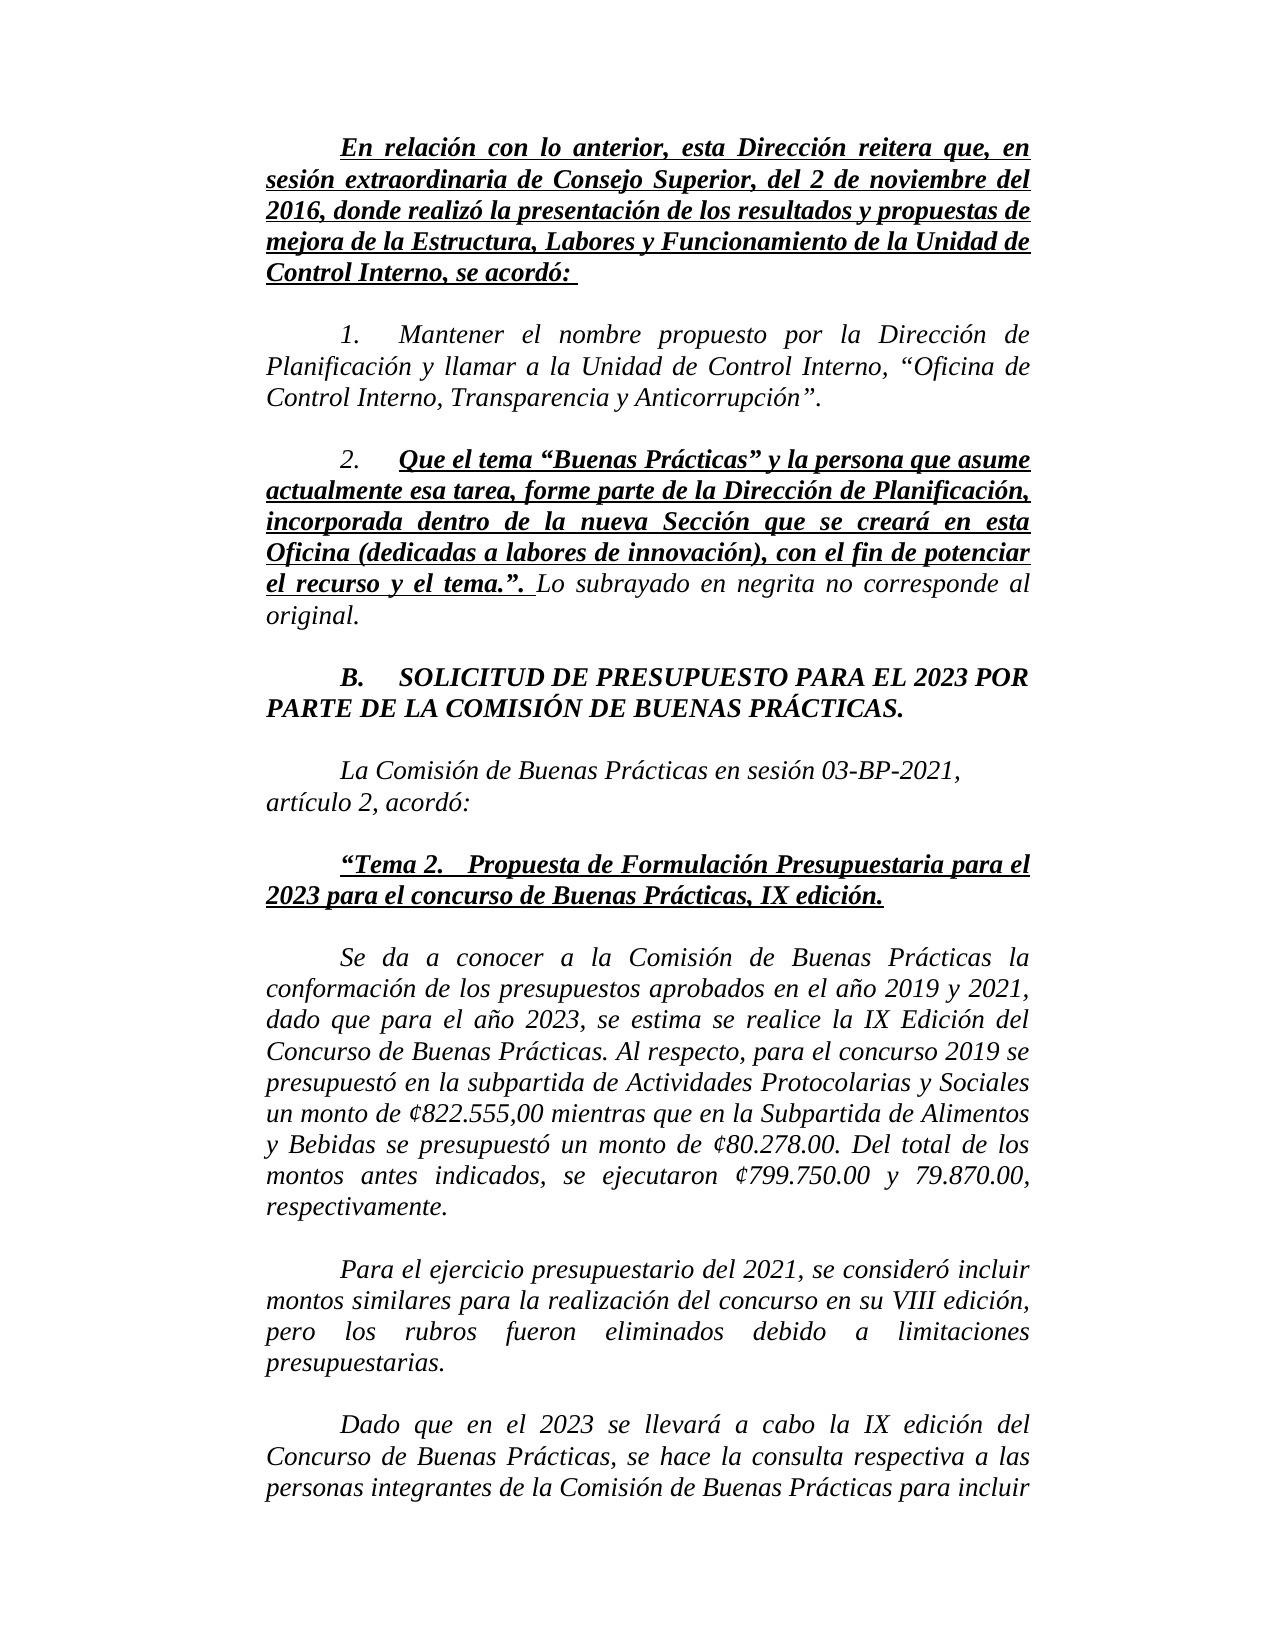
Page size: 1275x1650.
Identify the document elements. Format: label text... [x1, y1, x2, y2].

text 1. Mantener el nombre propuesto por la Dirección de Planificación y llamar a la Unidad de Control Interno, “Oficina de Control Interno, Transparencia y Anticorrupción”. [266, 318, 1033, 412]
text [266, 1408, 1033, 1502]
text Para el ejercicio presupuestario del 2021, se consideró incluir montos similares para la realización del concurso en su VIII edición, pero los rubros fueron eliminados debido a limitaciones presupuestarias. [266, 1253, 1033, 1377]
text Se da a conocer a la Comisión de Buenas Prácticas la conformación de los presupuestos aprobados en el año 2019 y 2021, dado que para el año 2023, se estima se realice la IX Edición del Concurso de Buenas Prácticas. Al respecto, para el concurso 2019 se presupuestó en la subpartida de Actividades Protocolarias y Sociales un monto de ¢822.555,00 mientras que en la Subpartida de Alimentos y Bebidas se presupuestó un monto de ¢80.278.00. Del total de los montos antes indicados, se ejecutaron ¢799.750.00 y 79.870.00, respectivamente. [266, 941, 1033, 1222]
list SOLICITUD DE PRESUPUESTO PARA EL 2023 POR PARTE DE LA COMISIÓN DE BUENAS PRÁCTICAS. [266, 661, 1033, 723]
text 2. Que el tema “Buenas Prácticas” y la persona que asume actualmente esa tarea, forme parte de la Dirección de Planificación, incorporada dentro de la nueva Sección que se creará en esta Oficina (dedicadas a labores de innovación), con el fin de potenciar el recurso y el tema.”. Lo subrayado en negrita no corresponde al original. [266, 443, 1033, 630]
text “Tema 2. Propuesta de Formulación Presupuestaria para el 2023 para el concurso de Buenas Prácticas, IX edición. [266, 848, 1033, 910]
text La Comisión de Buenas Prácticas en sesión 03-BP-2021, artículo 2, acordó: [266, 754, 1033, 817]
text En relación con lo anterior, esta Dirección reitera que, en sesión extraordinaria de Consejo Superior, del 2 de noviembre del 2016, donde realizó la presentación de los resultados y propuestas de mejora de la Estructura, Labores y Funcionamiento de la Unidad de Control Interno, se acordó: [266, 132, 1033, 287]
